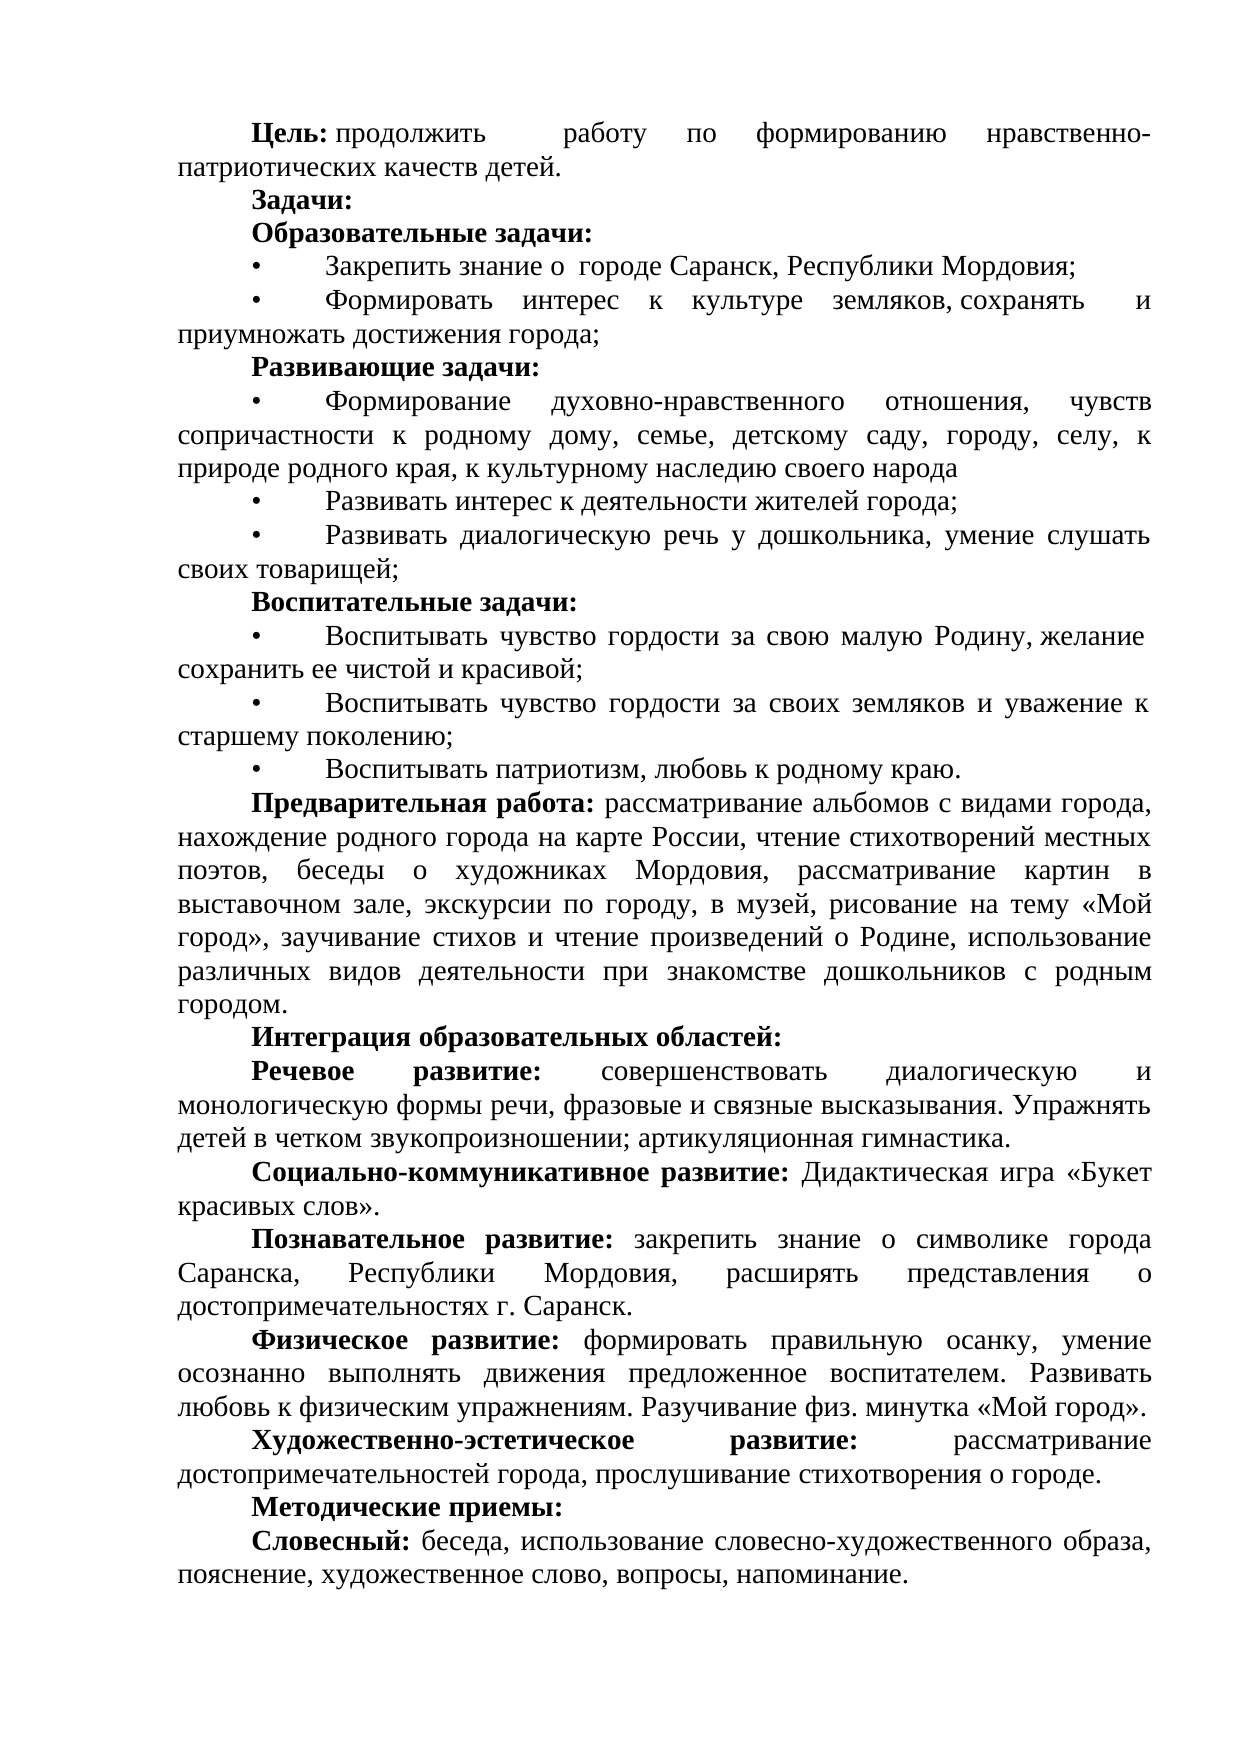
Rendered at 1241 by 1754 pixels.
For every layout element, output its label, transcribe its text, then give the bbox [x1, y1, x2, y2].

text Речевое развитие: совершенствовать диалогическую и монологическую формы речи, фразовые и связные высказывания. Упражнять детей в четком звукопроизношении; артикуляционная гимнастика. [177, 1053, 1152, 1154]
text Художественно-эстетическое развитие: рассматривание достопримечательностей города, прослушивание стихотворения о городе. [177, 1422, 1152, 1489]
text Познавательное развитие: закрепить знание о символике города Саранска, Республики Мордовия, расширять представления о достопримечательностях г. Саранск. [177, 1221, 1152, 1322]
text Физическое развитие: формировать правильную осанку, умение осознанно выполнять движения предложенное воспитателем. Развивать любовь к физическим упражнениям. Разучивание физ. минутка «Мой город». [177, 1322, 1152, 1422]
list Закрепить знание о городе Саранск, Республики Мордовия; [251, 249, 1171, 282]
list Развивать интерес к деятельности жителей города; [251, 484, 1171, 517]
subtitle Воспитательные задачи: [251, 584, 1171, 618]
subtitle Интеграция образовательных областей: [251, 1020, 1171, 1053]
text Предварительная работа: рассматривание альбомов с видами города, нахождение родного города на карте России, чтение стихотворений местных поэтов, беседы о художниках Мордовия, рассматривание картин в выставочном зале, экскурсии по городу, в музей, рисование на тему «Мой город», заучивание стихов и чтение произведений о Родине, использование различных видов деятельности при знакомстве дошкольников с родным городом. [177, 785, 1152, 1020]
subtitle Задачи: [251, 182, 1171, 216]
list Воспитывать чувство гордости за свою малую Родину, желание сохранить ее чистой и красивой; [177, 618, 1152, 685]
list Развивать диалогическую речь у дошкольника, умение слушать своих товарищей; [177, 517, 1151, 584]
text Цель: продолжить работу по формированию нравственно- патриотических качеств детей. [177, 115, 1152, 182]
list Воспитывать патриотизм, любовь к родному краю. [251, 752, 1171, 785]
list Формирование духовно-нравственного отношения, чувств сопричастности к родному дому, семье, детскому саду, городу, селу, к природе родного края, к культурному наследию своего народа [177, 383, 1152, 484]
subtitle Развивающие задачи: [251, 350, 1171, 383]
list Формировать интерес к культуре земляков, сохранять и приумножать достижения города; [177, 282, 1151, 349]
list Воспитывать чувство гордости за своих земляков и уважение к старшему поколению; [177, 685, 1151, 752]
text Словесный: беседа, использование словесно-художественного образа, пояснение, художественное слово, вопросы, напоминание. [177, 1523, 1152, 1590]
text Образовательные задачи: [251, 216, 1171, 249]
subtitle Методические приемы: [251, 1490, 1171, 1523]
text Социально-коммуникативное развитие: Дидактическая игра «Букет красивых слов». [177, 1154, 1152, 1221]
